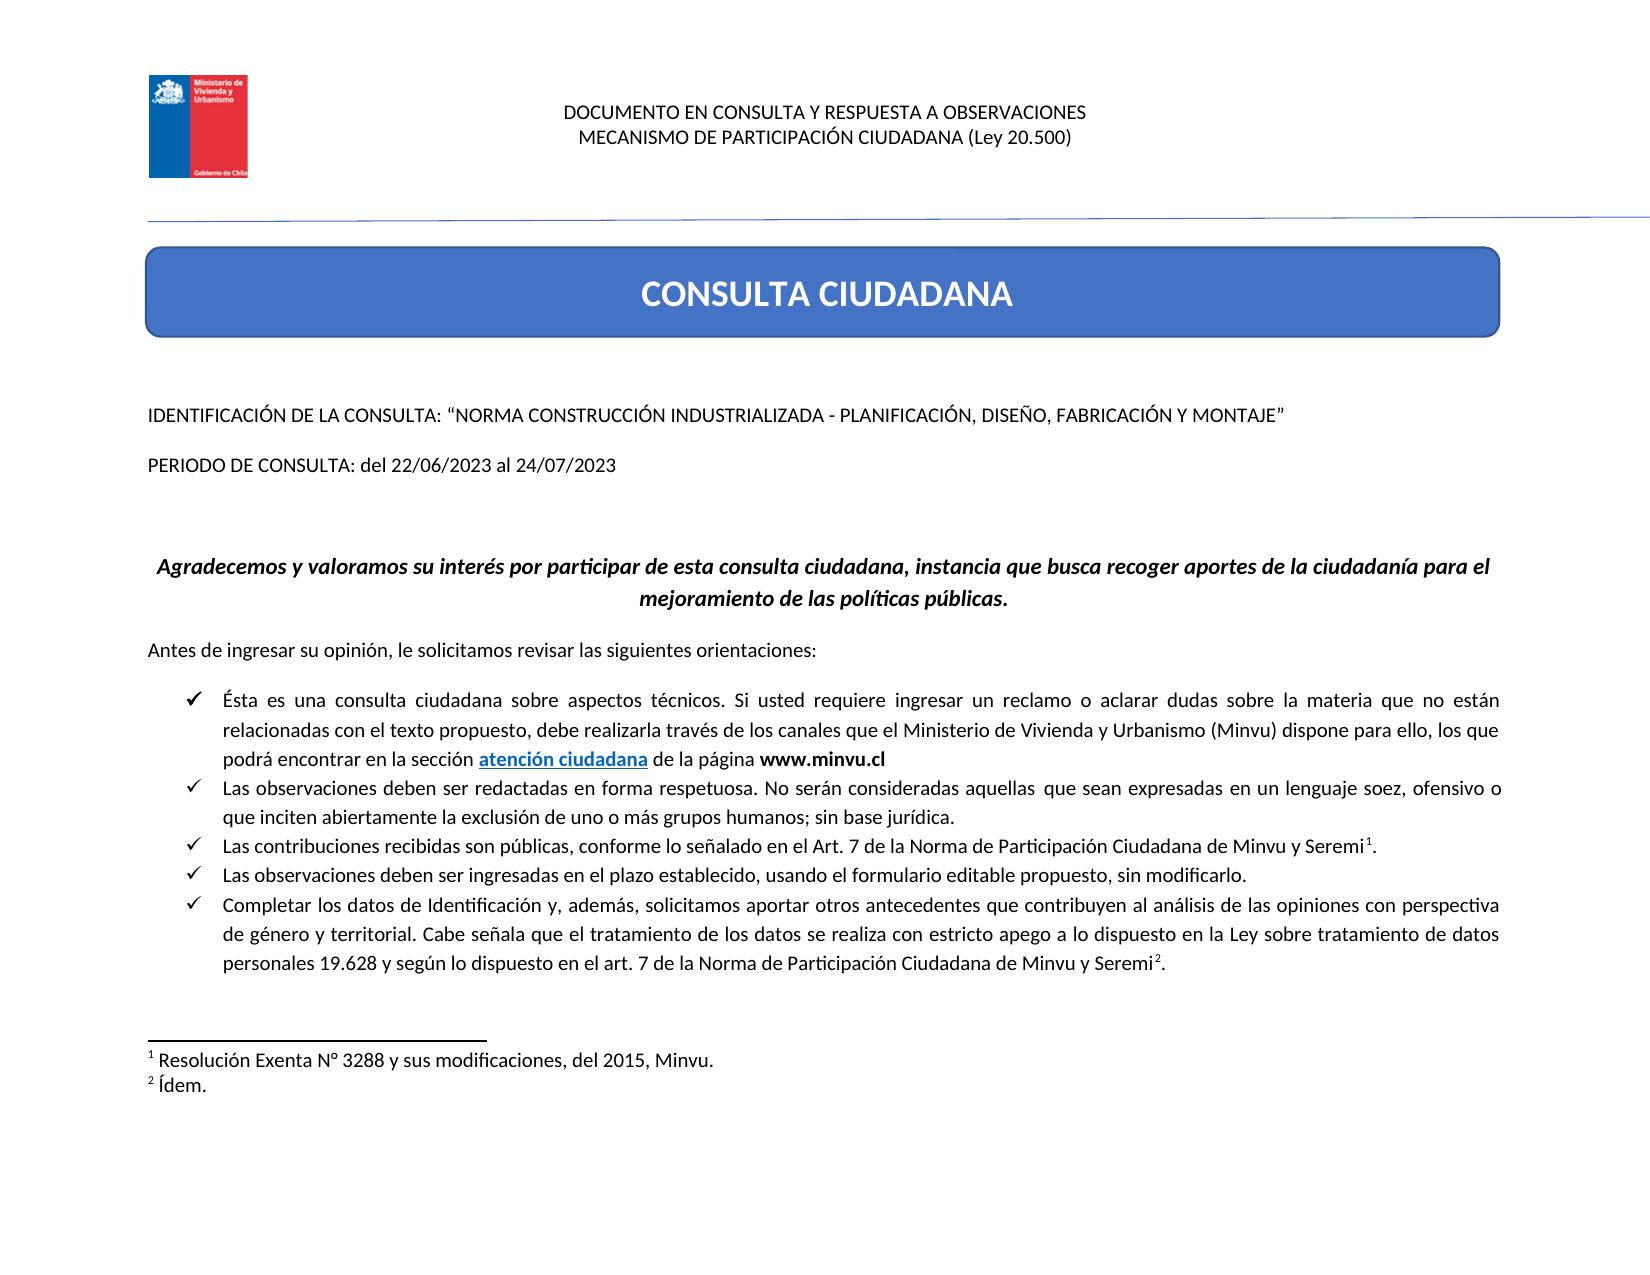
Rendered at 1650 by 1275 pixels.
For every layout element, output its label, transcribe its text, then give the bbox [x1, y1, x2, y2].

list Completar los datos de Identificación y, además, solicitamos aportar otros antecedentes que contribuyen al análisis de las opiniones con perspectiva de género y territorial. Cabe señala que el tratamiento de los datos se realiza con estricto apego a lo dispuesto en la Ley sobre tratamiento de datos personales 19.628 y según lo dispuesto en el art. 7 de la Norma de Participación Ciudadana de Minvu y Seremi. [185, 892, 1502, 976]
text Antes de ingresar su opinión, le solicitamos revisar las siguientes orientaciones: [148, 638, 1502, 663]
text IDENTIFICACIÓN DE LA CONSULTA: “NORMA CONSTRUCCIÓN INDUSTRIALIZADA - PLANIFICACIÓN, DISEÑO, FABRICACIÓN Y MONTAJE” [148, 402, 1502, 428]
list Las contribuciones recibidas son públicas, conforme lo señalado en el Art. 7 de la Norma de Participación Ciudadana de Minvu y Seremi. [185, 833, 1502, 859]
text PERIODO DE CONSULTA: del 22/06/2023 al 24/07/2023 [148, 452, 1502, 478]
list Las observaciones deben ser redactadas en forma respetuosa. No serán consideradas aquellas que sean expresadas en un lenguaje soez, ofensivo o que inciten abiertamente la exclusión de uno o más grupos humanos; sin base jurídica. [185, 775, 1502, 830]
picture [147, 75, 248, 176]
list Las observaciones deben ser ingresadas en el plazo establecido, usando el formulario editable propuesto, sin modificarlo. [185, 863, 1502, 888]
list Ésta es una consulta ciudadana sobre aspectos técnicos. Si usted requiere ingresar un reclamo o aclarar dudas sobre la materia que no están relacionadas con el texto propuesto, debe realizarla través de los canales que el Ministerio de Vivienda y Urbanismo (Minvu) dispone para ello, los que podrá encontrar en la sección atención ciudadana de la página www.minvu.cl [185, 688, 1502, 771]
text Agradecemos y valoramos su interés por participar de esta consulta ciudadana, instancia que busca recoger aportes de la ciudadanía para el mejoramiento de las políticas públicas. [148, 552, 1502, 613]
